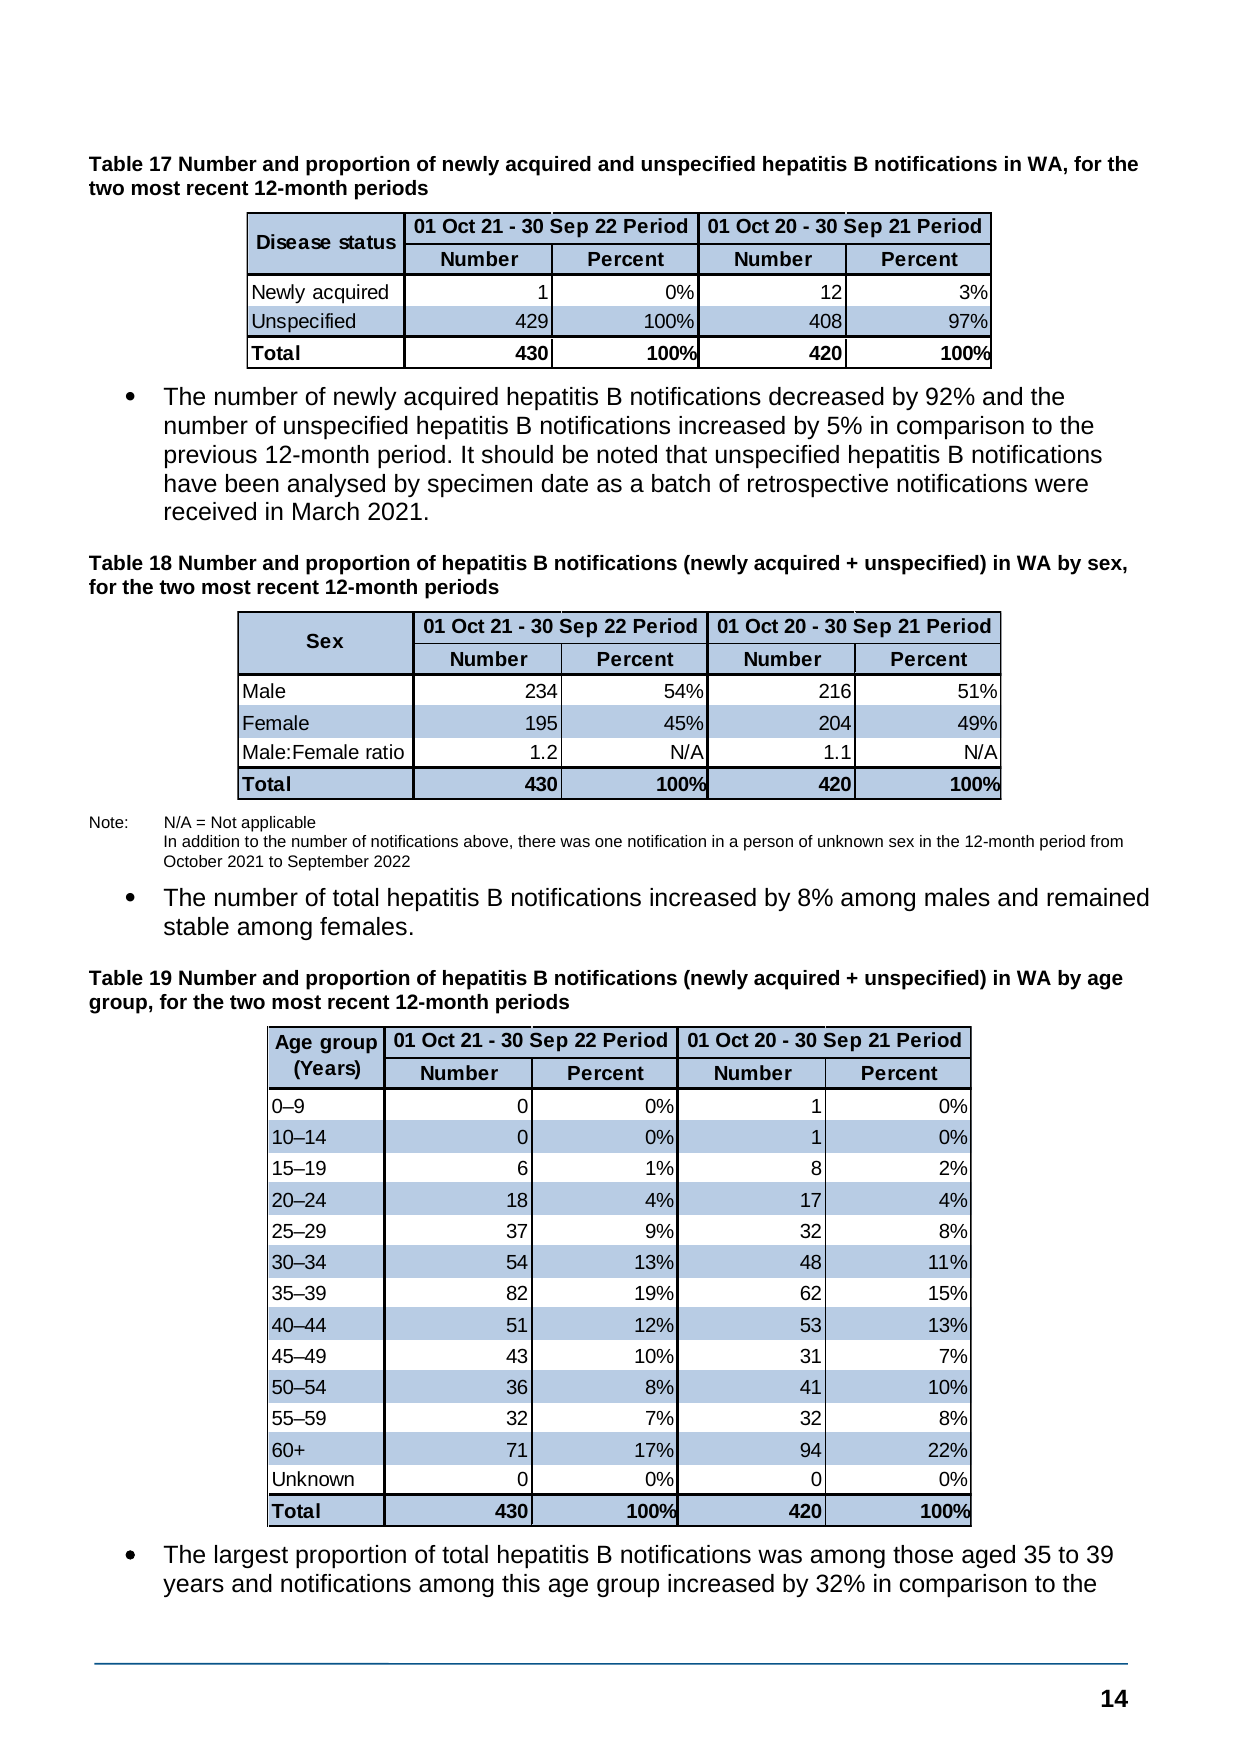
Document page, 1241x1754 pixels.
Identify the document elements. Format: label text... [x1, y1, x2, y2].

text Table 19 Number and proportion of hepatitis B notifications (newly acquired + unspecified) in WA by age group, for the two most recent 12-month periods [89, 966, 1152, 1014]
list The number of total hepatitis B notifications increased by 8% among males and remained stable among females. [126, 883, 1152, 941]
text Table 17 Number and proportion of newly acquired and unspecified hepatitis B notifications in WA, for the two most recent 12-month periods [89, 152, 1152, 199]
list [126, 1540, 1152, 1598]
list The number of newly acquired hepatitis B notifications decreased by 92% and the number of unspecified hepatitis B notifications increased by 5% in comparison to the previous 12-month period. It should be noted that unspecified hepatitis B notifications have been analysed by specimen date as a batch of retrospective notifications were received in March 2021. [126, 382, 1152, 526]
text Note: N/A = Not applicable [89, 813, 1152, 832]
text Table 18 Number and proportion of hepatitis B notifications (newly acquired + unspecified) in WA by sex, for the two most recent 12-month periods [89, 551, 1152, 599]
text In addition to the number of notifications above, there was one notification in a person of unknown sex in the 12-month period from October 2021 to September 2022 [163, 832, 1152, 871]
